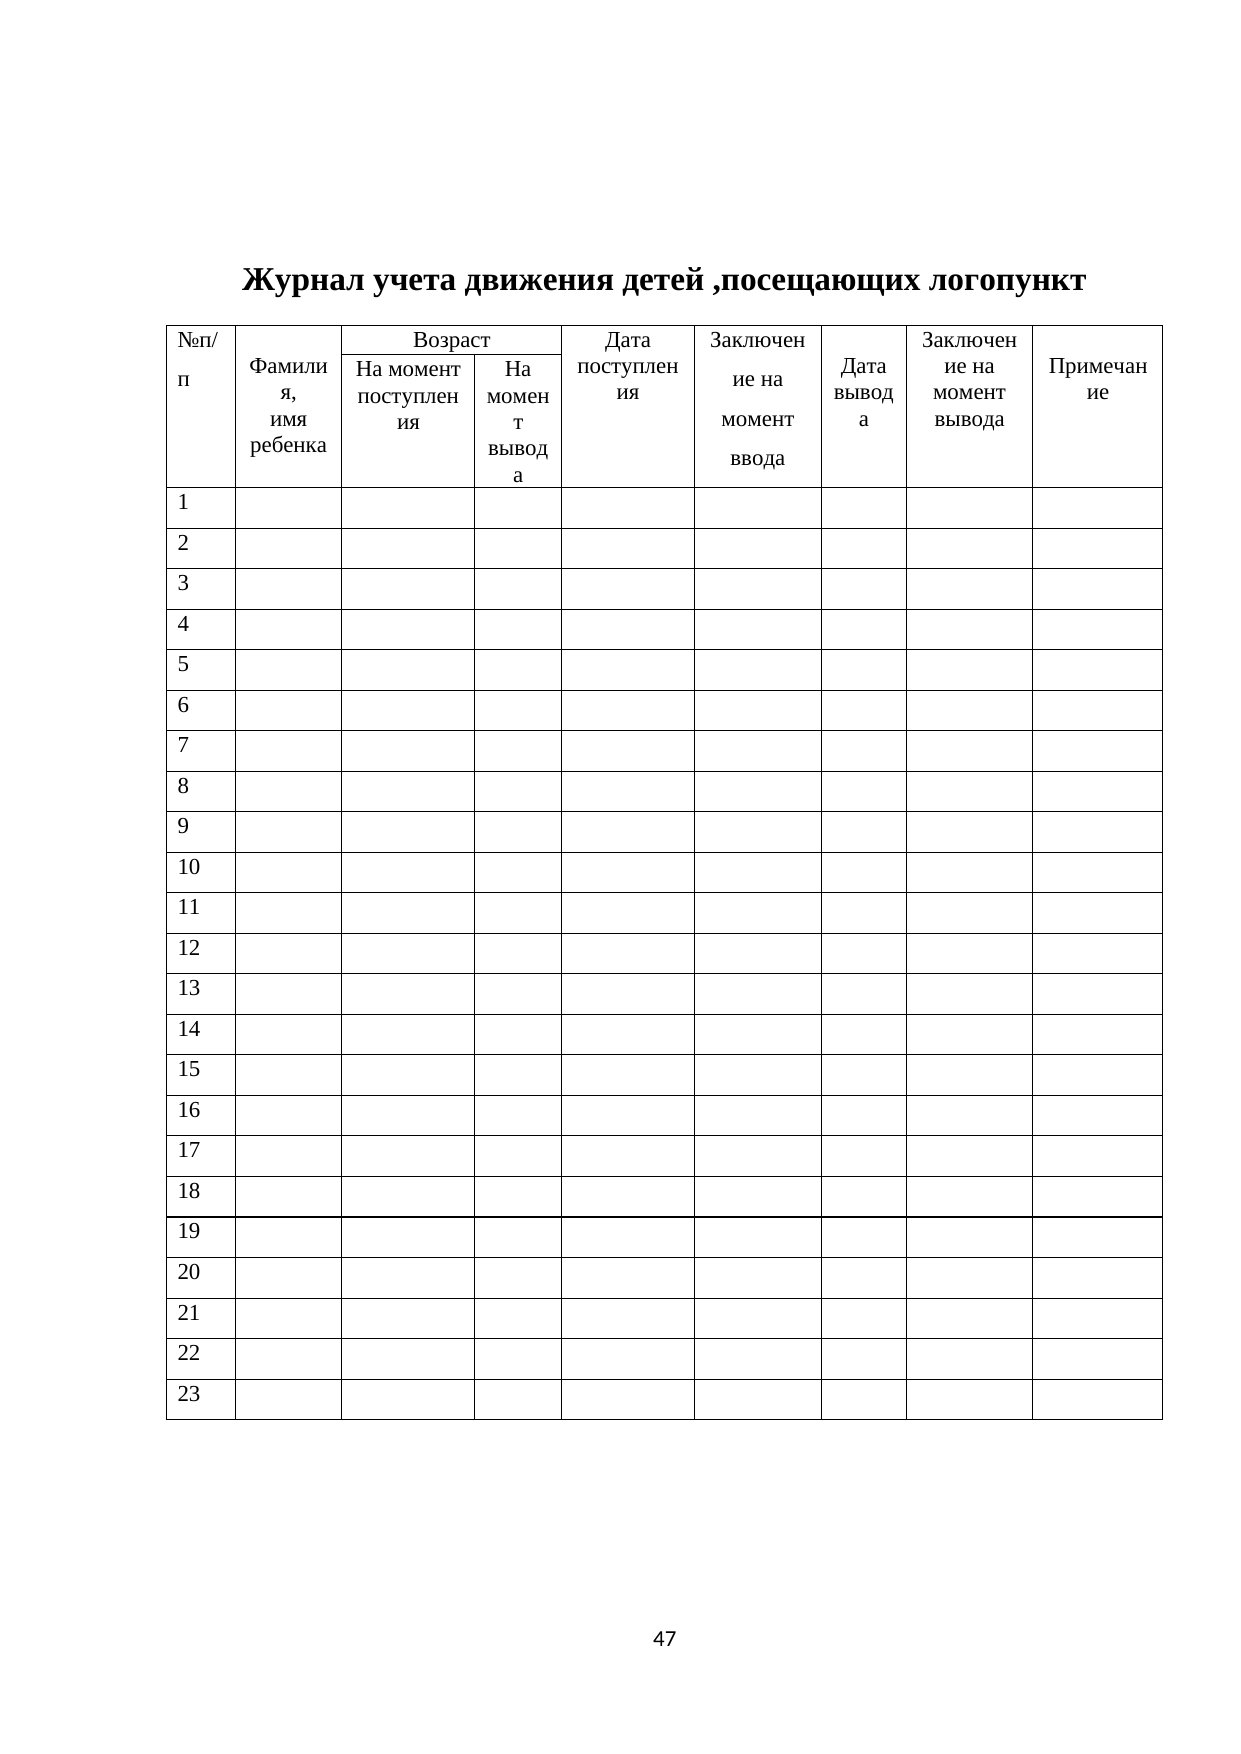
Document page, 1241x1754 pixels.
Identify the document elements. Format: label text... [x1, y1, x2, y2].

table_cell [562, 610, 694, 649]
table_cell [562, 529, 694, 568]
table_cell [562, 1299, 694, 1338]
table_cell [342, 529, 474, 568]
table_cell 11 [167, 893, 235, 933]
table_cell [695, 1177, 821, 1216]
table_cell [475, 731, 561, 771]
table_cell [822, 1380, 906, 1419]
table_cell [1033, 934, 1162, 973]
table_cell 18 [167, 1177, 235, 1216]
table_header Дата вывода [822, 326, 906, 487]
table_cell [822, 1015, 906, 1054]
table_cell [1033, 812, 1162, 852]
table_cell [822, 934, 906, 973]
table_cell 15 [167, 1055, 235, 1095]
table_cell [695, 934, 821, 973]
table_cell [342, 1380, 474, 1419]
table_cell [822, 1136, 906, 1176]
table_cell [562, 1380, 694, 1419]
table_cell 13 [167, 974, 235, 1014]
table_cell [562, 650, 694, 690]
table_cell [342, 1218, 474, 1257]
table_cell [342, 488, 474, 528]
table_cell [236, 691, 341, 730]
table_cell [236, 812, 341, 852]
table_cell [342, 610, 474, 649]
table_cell [562, 1015, 694, 1054]
table_cell [1033, 893, 1162, 933]
table_cell [236, 893, 341, 933]
table_cell [236, 1258, 341, 1297]
table_cell [822, 772, 906, 811]
table_cell [1033, 772, 1162, 811]
table_cell [475, 1258, 561, 1297]
table_cell [475, 1218, 561, 1257]
table_cell [1033, 731, 1162, 771]
table_cell [822, 1299, 906, 1338]
table_cell [562, 812, 694, 852]
table_cell [695, 1096, 821, 1135]
table_cell [342, 1055, 474, 1095]
table_cell [475, 772, 561, 811]
table_cell [822, 853, 906, 892]
table_cell [822, 812, 906, 852]
table_cell [562, 934, 694, 973]
table_cell 10 [167, 853, 235, 892]
table_cell [695, 1218, 821, 1257]
table_cell [475, 569, 561, 609]
table_cell [822, 529, 906, 568]
table_cell [475, 1015, 561, 1054]
table_cell [1033, 974, 1162, 1014]
table_cell [695, 1258, 821, 1297]
table_cell 17 [167, 1136, 235, 1176]
table_cell [475, 812, 561, 852]
table_cell [342, 691, 474, 730]
table_cell [236, 610, 341, 649]
table_cell [1033, 1258, 1162, 1297]
table_cell [475, 1136, 561, 1176]
table_cell [1033, 1015, 1162, 1054]
table_cell [695, 488, 821, 528]
table_header Заключение на момент ввода [695, 326, 821, 487]
table_cell [562, 1096, 694, 1135]
table_cell [907, 772, 1032, 811]
table_cell На момент вывода [475, 355, 561, 487]
table_cell [342, 772, 474, 811]
table_cell [236, 529, 341, 568]
table_cell [1033, 1299, 1162, 1338]
table_cell [907, 1015, 1032, 1054]
table_cell [562, 691, 694, 730]
table_cell 14 [167, 1015, 235, 1054]
table_cell [907, 812, 1032, 852]
table_cell [907, 650, 1032, 690]
table_cell [236, 974, 341, 1014]
table_cell [695, 1380, 821, 1419]
table_cell [475, 691, 561, 730]
table_cell [822, 1177, 906, 1216]
table_header Фамилия, имя ребенка [236, 326, 341, 487]
table_cell 22 [167, 1339, 235, 1378]
table_cell [236, 1177, 341, 1216]
table_cell [236, 1380, 341, 1419]
table_cell [342, 853, 474, 892]
table_cell [562, 1258, 694, 1297]
table_cell 20 [167, 1258, 235, 1297]
table_cell 9 [167, 812, 235, 852]
table_cell [907, 1055, 1032, 1095]
table_cell [475, 934, 561, 973]
table_cell 1 [167, 488, 235, 528]
table_cell 2 [167, 529, 235, 568]
table_cell [342, 1096, 474, 1135]
table_cell [695, 529, 821, 568]
table_cell [475, 1339, 561, 1378]
table_cell [695, 1136, 821, 1176]
table_cell [695, 893, 821, 933]
table_cell [342, 1299, 474, 1338]
table_cell [1033, 650, 1162, 690]
table_cell [342, 812, 474, 852]
table_cell [236, 853, 341, 892]
table_cell [822, 893, 906, 933]
table_cell [236, 488, 341, 528]
table_header Дата поступления [562, 326, 694, 487]
table_cell [907, 529, 1032, 568]
table_cell 3 [167, 569, 235, 609]
table_cell [907, 691, 1032, 730]
table_cell [907, 1177, 1032, 1216]
table_cell [236, 1055, 341, 1095]
table_cell [342, 934, 474, 973]
table_cell [562, 1177, 694, 1216]
table_cell [475, 1055, 561, 1095]
table_cell [475, 853, 561, 892]
table_cell [695, 731, 821, 771]
table_header Возраст [342, 326, 561, 354]
table_cell [907, 488, 1032, 528]
table_header Примечание [1033, 326, 1162, 487]
table_cell [907, 1136, 1032, 1176]
table_cell [907, 974, 1032, 1014]
table_cell [562, 893, 694, 933]
table_cell [562, 488, 694, 528]
table_cell [1033, 1096, 1162, 1135]
table_cell [907, 853, 1032, 892]
table_cell [475, 893, 561, 933]
table_cell [342, 1177, 474, 1216]
table_cell [822, 610, 906, 649]
table_header №п/п [167, 326, 235, 487]
table_cell [475, 529, 561, 568]
table_cell [236, 731, 341, 771]
table_cell 4 [167, 610, 235, 649]
table_cell [236, 1136, 341, 1176]
table_cell [236, 650, 341, 690]
table_cell 16 [167, 1096, 235, 1135]
table_cell 7 [167, 731, 235, 771]
table_cell [562, 853, 694, 892]
table_cell [475, 1380, 561, 1419]
table_cell [562, 731, 694, 771]
table_cell [695, 853, 821, 892]
table_cell 19 [167, 1218, 235, 1257]
table_cell [695, 569, 821, 609]
table_cell [695, 1015, 821, 1054]
table_cell [1033, 1136, 1162, 1176]
table_cell [695, 610, 821, 649]
table_cell [475, 1096, 561, 1135]
table_cell [907, 1096, 1032, 1135]
table_cell [236, 1096, 341, 1135]
table_cell [236, 1015, 341, 1054]
table_cell [695, 812, 821, 852]
table_cell [1033, 569, 1162, 609]
table_cell [342, 731, 474, 771]
table_cell 5 [167, 650, 235, 690]
text Журнал учета движения детей ,посещающих логопункт [177, 260, 1152, 298]
table_cell [562, 772, 694, 811]
table_cell [822, 1339, 906, 1378]
table_cell [1033, 853, 1162, 892]
table_cell [907, 1339, 1032, 1378]
table_cell [1033, 1218, 1162, 1257]
table_cell [822, 1096, 906, 1135]
table_cell [907, 569, 1032, 609]
table_cell [475, 1177, 561, 1216]
table_cell [1033, 488, 1162, 528]
table_cell [822, 488, 906, 528]
table_cell На момент поступления [342, 355, 474, 487]
table_cell [907, 934, 1032, 973]
table_cell [695, 1339, 821, 1378]
table_cell [695, 1055, 821, 1095]
table_cell 12 [167, 934, 235, 973]
table_cell [236, 934, 341, 973]
table_cell [695, 974, 821, 1014]
table_cell 21 [167, 1299, 235, 1338]
table_cell [475, 488, 561, 528]
table_cell [907, 1218, 1032, 1257]
table_cell [236, 1218, 341, 1257]
table_cell [1033, 691, 1162, 730]
table_cell [342, 1258, 474, 1297]
table_cell [695, 691, 821, 730]
table_cell [562, 1339, 694, 1378]
table_cell [907, 1380, 1032, 1419]
table_cell [562, 974, 694, 1014]
table_cell [342, 1015, 474, 1054]
table_cell [822, 1055, 906, 1095]
table_cell [562, 1136, 694, 1176]
table_cell 23 [167, 1380, 235, 1419]
table_cell [236, 772, 341, 811]
table_cell [562, 569, 694, 609]
table_cell [1033, 1380, 1162, 1419]
table_cell [1033, 1339, 1162, 1378]
table_cell 8 [167, 772, 235, 811]
table_cell [822, 569, 906, 609]
table_cell [342, 650, 474, 690]
table_cell [1033, 610, 1162, 649]
table_cell [342, 569, 474, 609]
table_cell [695, 1299, 821, 1338]
table_cell [822, 974, 906, 1014]
table_cell [236, 1299, 341, 1338]
table_cell [475, 974, 561, 1014]
table_cell [342, 1339, 474, 1378]
table_cell [695, 772, 821, 811]
table_cell [907, 1258, 1032, 1297]
table_cell [822, 1218, 906, 1257]
table_cell [1033, 1055, 1162, 1095]
table_cell [822, 691, 906, 730]
table_cell [907, 610, 1032, 649]
table_cell [475, 1299, 561, 1338]
table_cell [695, 650, 821, 690]
table_cell [475, 650, 561, 690]
table_cell [236, 1339, 341, 1378]
table_cell [1033, 1177, 1162, 1216]
table_cell [342, 893, 474, 933]
table_header Заключение на момент вывода [907, 326, 1032, 487]
table_cell [907, 731, 1032, 771]
table_cell [236, 569, 341, 609]
table_cell [342, 1136, 474, 1176]
table_cell [342, 974, 474, 1014]
table_cell [562, 1218, 694, 1257]
table_cell [822, 1258, 906, 1297]
table_cell [475, 610, 561, 649]
table_cell 6 [167, 691, 235, 730]
table_cell [1033, 529, 1162, 568]
table_cell [822, 731, 906, 771]
table_cell [822, 650, 906, 690]
table_cell [907, 1299, 1032, 1338]
table_cell [907, 893, 1032, 933]
table_cell [562, 1055, 694, 1095]
